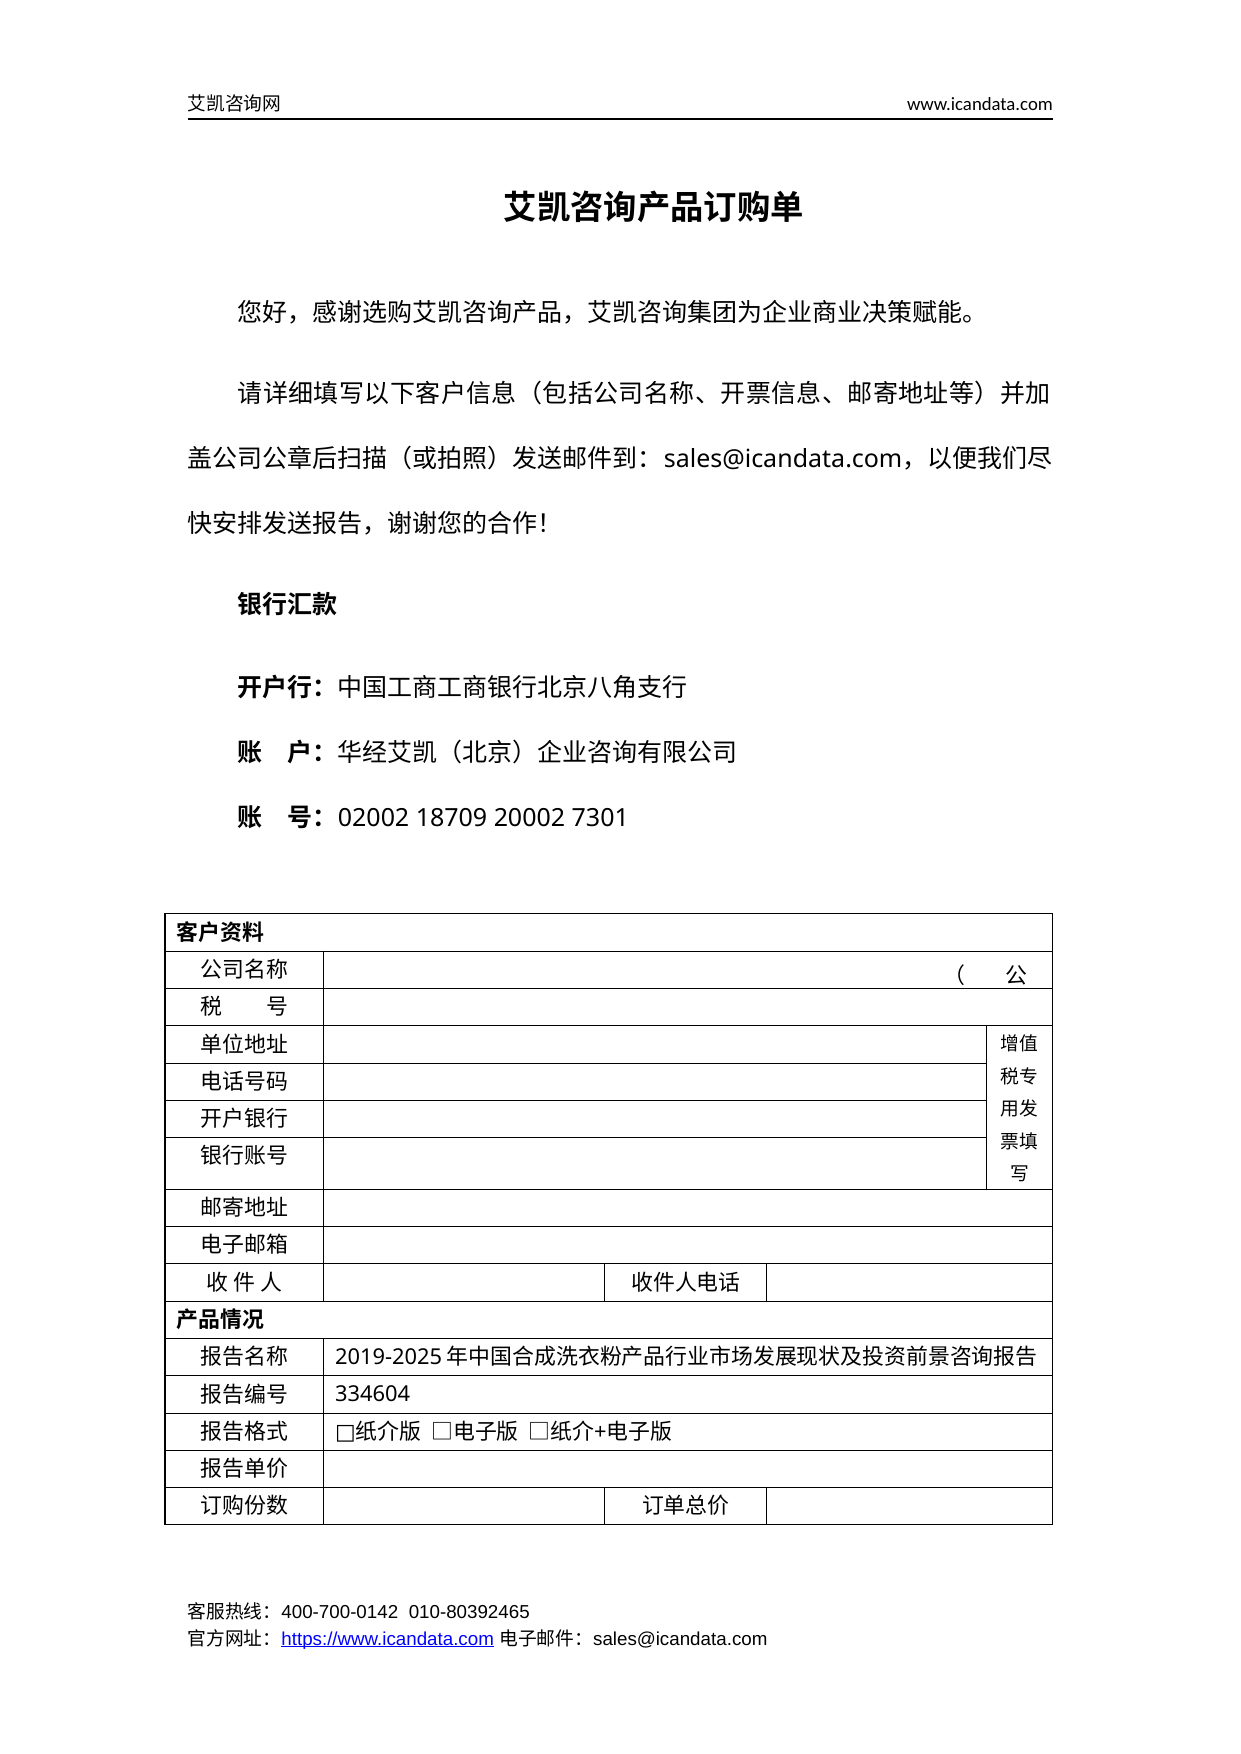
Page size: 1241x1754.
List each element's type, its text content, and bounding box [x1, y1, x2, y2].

table_cell [324, 1227, 1052, 1263]
text 开户行：中国工商工商银行北京八角支行 [187, 653, 1053, 718]
table_cell 报告单价 [166, 1451, 323, 1487]
table_cell 电子邮箱 [166, 1227, 323, 1263]
table_cell [324, 952, 1052, 988]
text 请详细填写以下客户信息（包括公司名称、开票信息、邮寄地址等）并加盖公司公章后扫描（或拍照）发送邮件到：sales@icandata.com，以便我们尽快安排发送报告，谢谢您的合作！ [187, 359, 1053, 554]
table_cell 报告编号 [166, 1376, 323, 1412]
table_cell 收件人电话 [605, 1264, 766, 1301]
text 账 号：02002 18709 20002 7301 [187, 783, 1053, 848]
table_cell 单位地址 [166, 1026, 323, 1062]
text 您好，感谢选购艾凯咨询产品，艾凯咨询集团为企业商业决策赋能。 [187, 278, 1053, 343]
table_cell [324, 1138, 986, 1189]
table_cell 订单总价 [605, 1488, 766, 1524]
table_cell [324, 1264, 604, 1301]
table_cell 银行账号 [166, 1138, 323, 1189]
table_cell 订购份数 [166, 1488, 323, 1524]
table_cell [767, 1264, 1052, 1301]
table_cell 2019-2025年中国合成洗衣粉产品行业市场发展现状及投资前景咨询报告 [324, 1339, 1052, 1375]
text 艾凯咨询产品订购单 [187, 172, 1053, 237]
table_cell [324, 1488, 604, 1524]
table_cell 税 号 [166, 989, 323, 1025]
table_cell □纸介版 □电子版 □纸介+电子版 [324, 1414, 1052, 1450]
table_cell 增值税专用发票填写 [987, 1026, 1052, 1189]
table_cell 产品情况 [166, 1302, 1052, 1338]
table_cell [324, 1101, 986, 1137]
table_cell 报告格式 [166, 1414, 323, 1450]
text 账 户：华经艾凯（北京）企业咨询有限公司 [187, 718, 1053, 783]
table_cell 公司名称 [166, 952, 323, 988]
table_cell 收 件 人 [166, 1264, 323, 1301]
table_cell 334604 [324, 1376, 1052, 1412]
table_cell [324, 1190, 1052, 1226]
table_header 客户资料 [166, 914, 1052, 951]
table_cell 电话号码 [166, 1064, 323, 1100]
table_cell 报告名称 [166, 1339, 323, 1375]
table_cell 开户银行 [166, 1101, 323, 1137]
table_cell [767, 1488, 1052, 1524]
table_cell [324, 989, 1052, 1025]
table_cell [324, 1451, 1052, 1487]
table_cell [324, 1026, 986, 1062]
table_cell 邮寄地址 [166, 1190, 323, 1226]
table_cell [324, 1064, 986, 1100]
text 银行汇款 [187, 570, 1053, 635]
